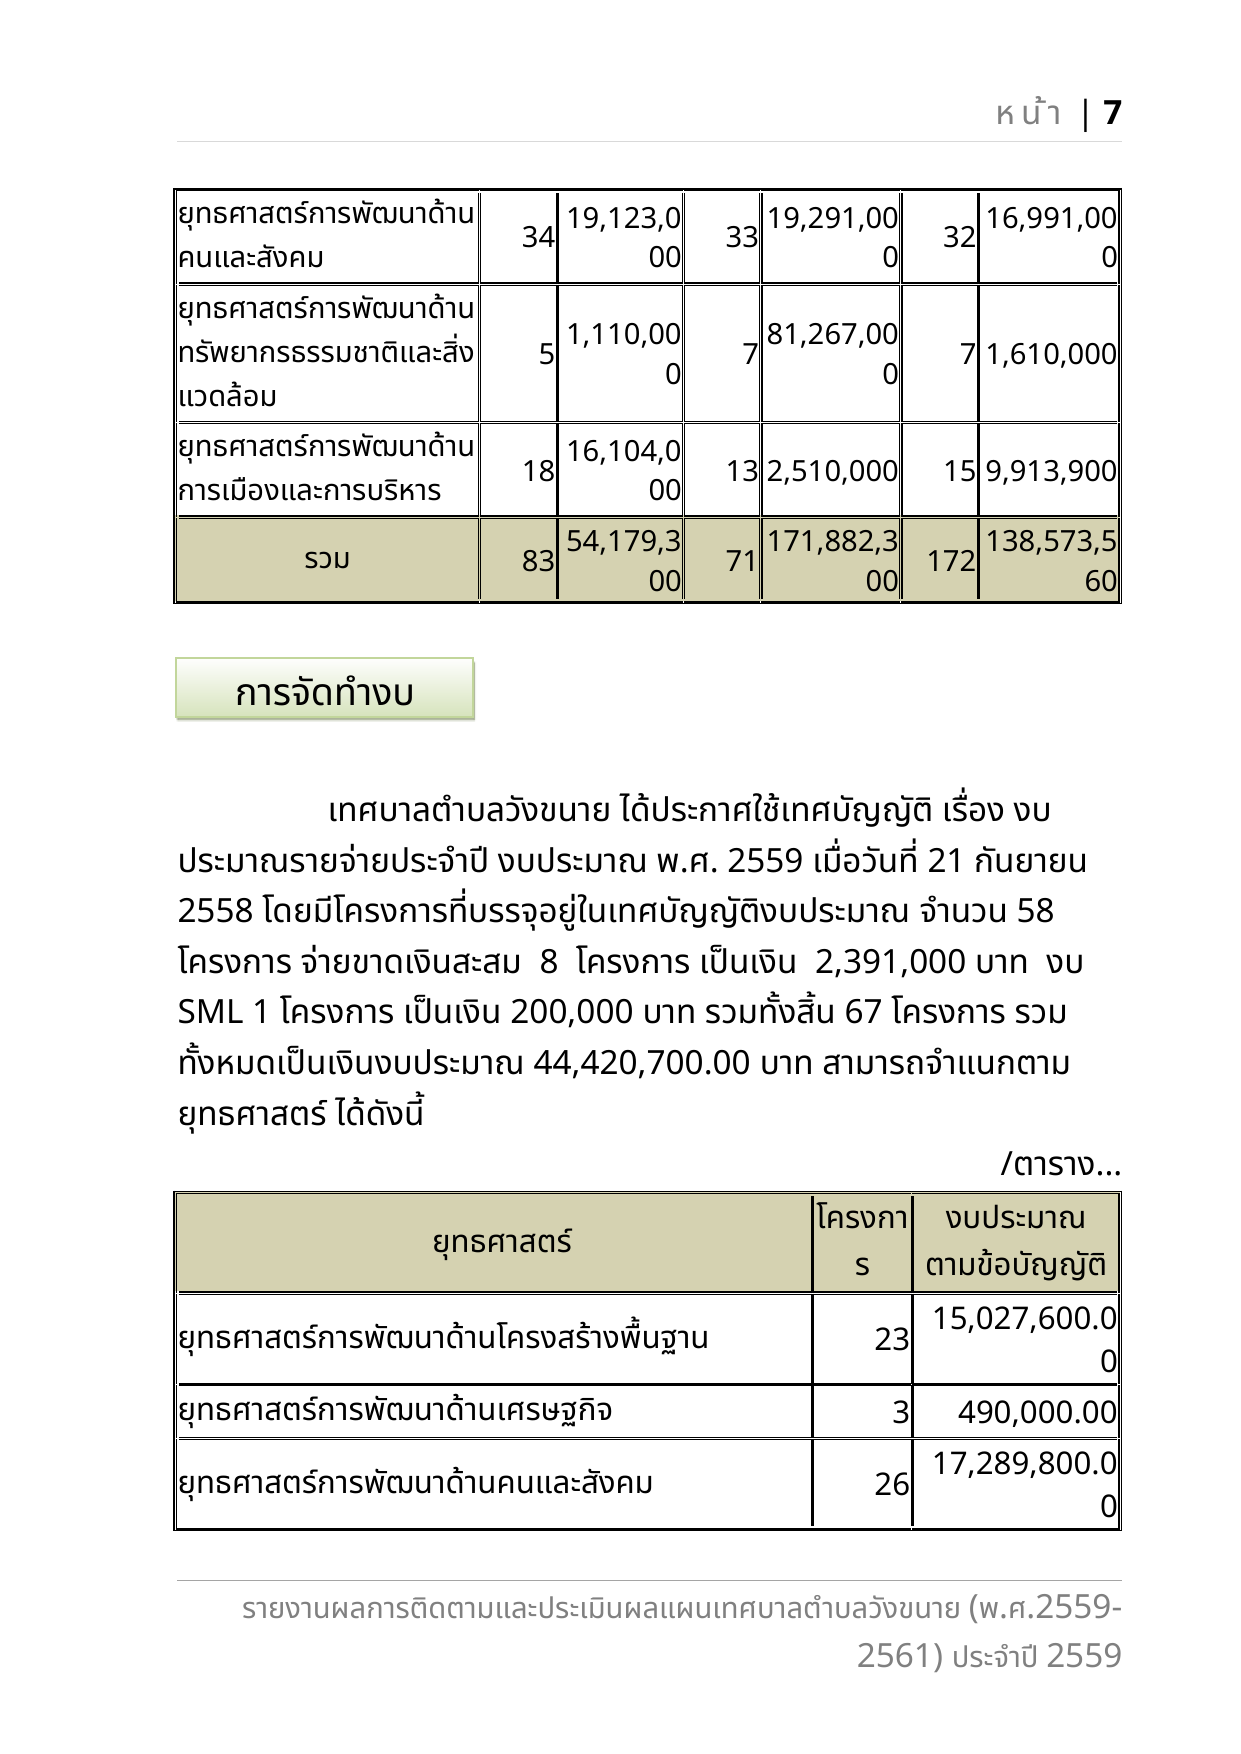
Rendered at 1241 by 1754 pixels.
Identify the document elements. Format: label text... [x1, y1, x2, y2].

table_cell 1,610,000 [980, 282, 1119, 421]
text /ตาราง... [177, 1140, 1122, 1191]
table_cell 15 [903, 424, 977, 515]
table_cell 172 [901, 519, 978, 601]
table_cell 9,913,900 [978, 421, 1120, 515]
table_cell ยุทธศาสตร์การพัฒนาด้านการเมืองและการบริหาร [175, 421, 480, 515]
table_cell 5 [481, 286, 556, 421]
table_cell 81,267,000 [763, 286, 899, 421]
table_cell ยุทธศาสตร์การพัฒนาด้านคนและสังคม [177, 1436, 812, 1528]
table_cell 16,104,000 [559, 424, 682, 515]
table_cell 19,123,000 [557, 191, 684, 282]
table_cell 490,000.00 [914, 1383, 1120, 1436]
table_header งบประมาณ ตามข้อบัญญัติ [912, 1194, 1118, 1291]
table_header ยุทธศาสตร์ [177, 1194, 812, 1291]
table_cell 7 [685, 286, 759, 421]
table_cell 17,289,800.00 [912, 1436, 1119, 1528]
table_cell 13 [685, 424, 759, 515]
table_cell 32 [901, 191, 978, 282]
text เทศบาลตำบลวังขนาย ได้ประกาศใช้เทศบัญญัติ เรื่อง งบประมาณรายจ่ายประจำปี งบประมาณ พ.ศ. 2559 เมื่อวันที่ 21 กันยายน 2558 โดยมีโครงการที่บรรจุอยู่ในเทศบัญญัติงบประมาณ จำนวน 58 โครงการ จ่ายขาดเงินสะสม 8 โครงการ เป็นเงิน 2,391,000 บาท งบ SML 1 โครงการ เป็นเงิน 200,000 บาท รวมทั้งสิ้น 67 โครงการ รวมทั้งหมดเป็นเงินงบประมาณ 44,420,700.00 บาท สามารถจำแนกตามยุทธศาสตร์ ได้ดังนี้ [177, 786, 1122, 1140]
table_cell 54,179,300 [557, 519, 684, 601]
table_cell 7 [903, 286, 977, 421]
table_cell 138,573,560 [978, 515, 1119, 601]
table_cell ยุทธศาสตร์การพัฒนาด้านทรัพยากรธรรมชาติและสิ่งแวดล้อม [177, 282, 478, 421]
table_cell 23 [814, 1295, 911, 1383]
table_cell 15,027,600.00 [914, 1291, 1119, 1383]
table_cell 2,510,000 [763, 424, 899, 515]
table_cell 171,882,300 [761, 515, 901, 601]
table_cell 3 [814, 1386, 911, 1436]
table_cell ยุทธศาสตร์การพัฒนาด้านเศรษฐกิจ [175, 1383, 811, 1436]
table_cell 1,110,000 [559, 286, 682, 421]
table_cell 16,991,000 [978, 191, 1118, 282]
table_cell ยุทธศาสตร์การพัฒนาด้านโครงสร้างพื้นฐาน [177, 1291, 811, 1383]
table_cell ยุทธศาสตร์การพัฒนาด้านคนและสังคม [177, 191, 480, 282]
table_cell 71 [684, 515, 761, 601]
table_cell 33 [684, 190, 761, 282]
table_header โครงการ [812, 1192, 912, 1291]
table_cell 26 [812, 1440, 912, 1528]
table_cell 34 [480, 191, 557, 282]
table_cell 19,291,000 [761, 190, 901, 282]
table_cell 83 [480, 519, 557, 601]
table_cell รวม [177, 515, 480, 601]
table_cell 18 [481, 424, 556, 515]
